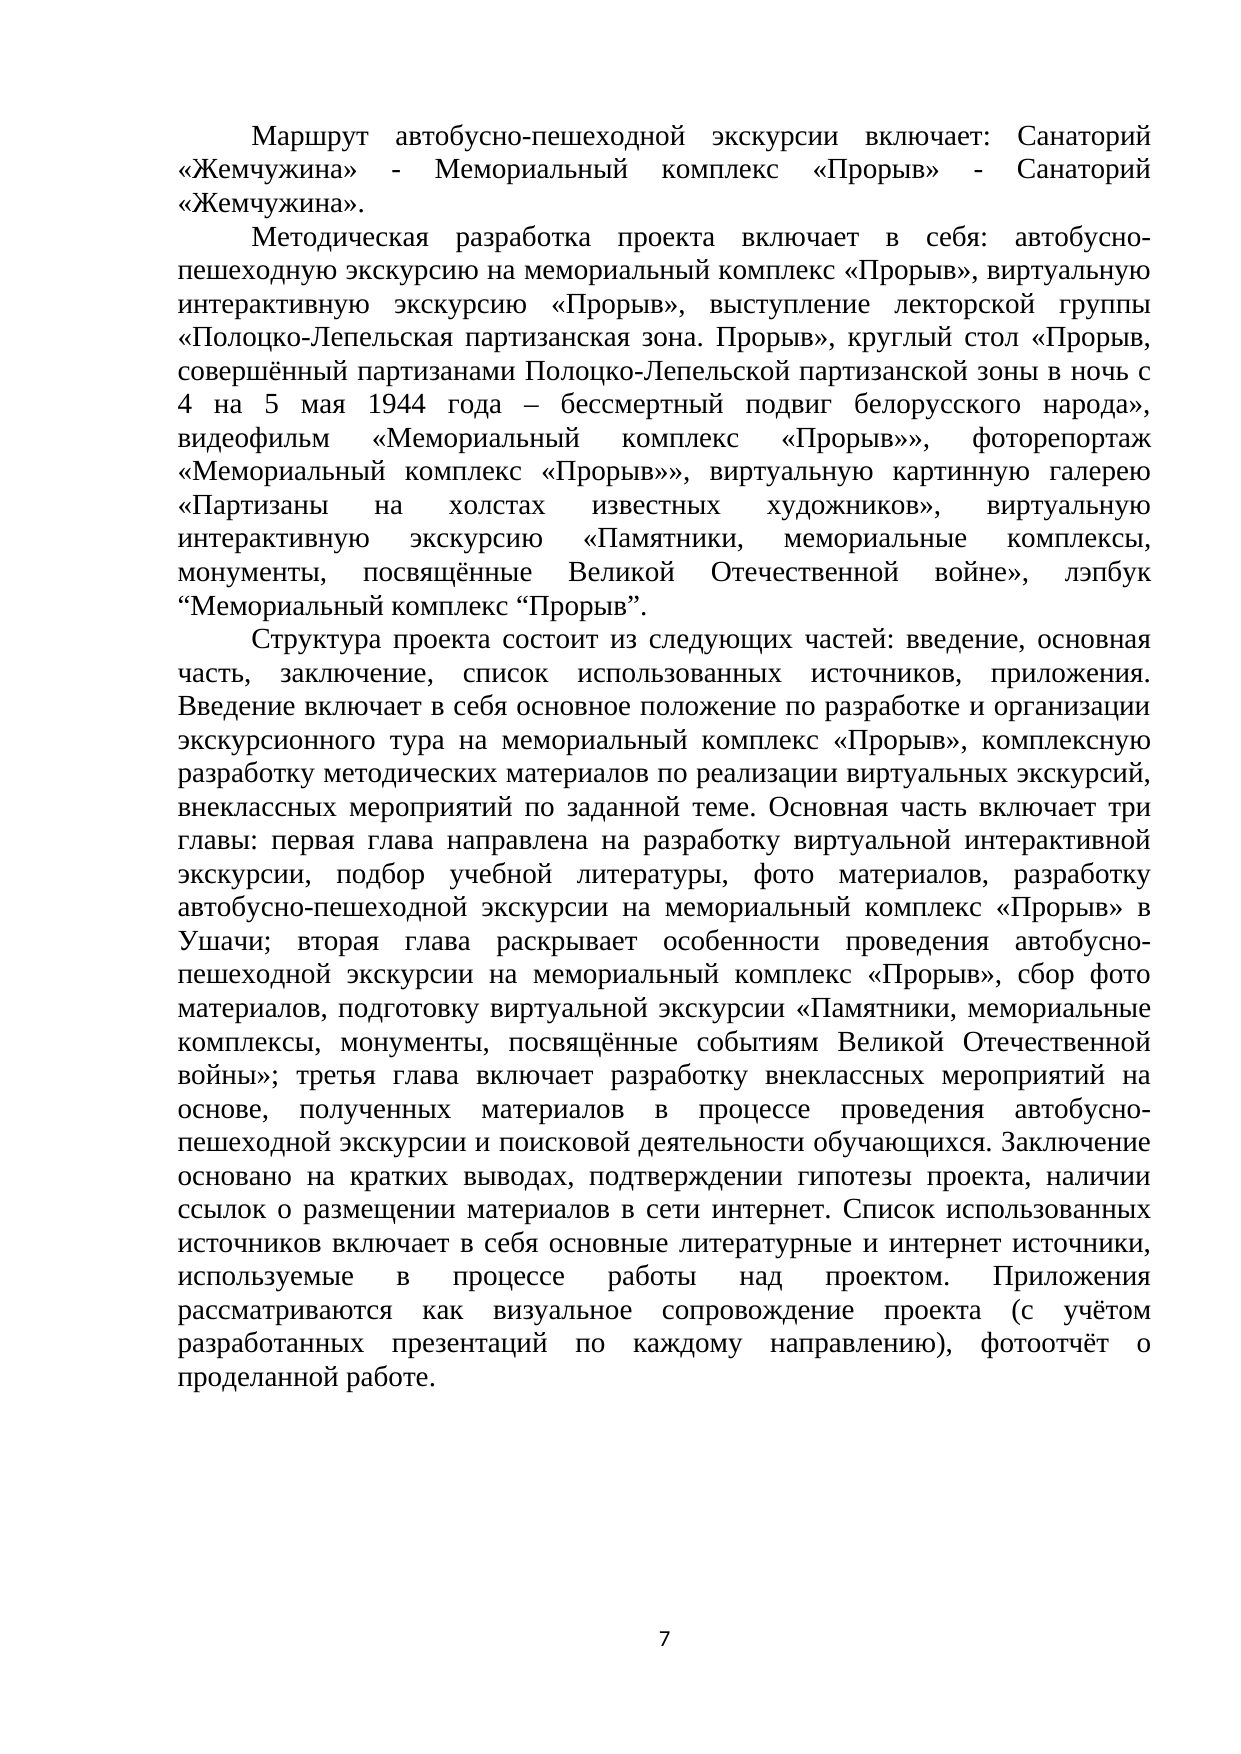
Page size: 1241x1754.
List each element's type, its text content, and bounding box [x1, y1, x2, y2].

text Структура проекта состоит из следующих частей: введение, основная часть, заключение, список использованных источников, приложения. Введение включает в себя основное положение по разработке и организации экскурсионного тура на мемориальный комплекс «Прорыв», комплексную разработку методических материалов по реализации виртуальных экскурсий, внеклассных мероприятий по заданной теме. Основная часть включает три главы: первая глава направлена на разработку виртуальной интерактивной экскурсии, подбор учебной литературы, фото материалов, разработку автобусно-пешеходной экскурсии на мемориальный комплекс «Прорыв» в Ушачи; вторая глава раскрывает особенности проведения автобусно-пешеходной экскурсии на мемориальный комплекс «Прорыв», сбор фото материалов, подготовку виртуальной экскурсии «Памятники, мемориальные комплексы, монументы, посвящённые событиям Великой Отечественной войны»; третья глава включает разработку внеклассных мероприятий на основе, полученных материалов в процессе проведения автобусно-пешеходной экскурсии и поисковой деятельности обучающихся. Заключение основано на кратких выводах, подтверждении гипотезы проекта, наличии ссылок о размещении материалов в сети интернет. Список использованных источников включает в себя основные литературные и интернет источники, используемые в процессе работы над проектом. Приложения рассматриваются как визуальное сопровождение проекта (с учётом разработанных презентаций по каждому направлению), фотоотчёт о проделанной работе. [177, 621, 1152, 1393]
text Методическая разработка проекта включает в себя: автобусно-пешеходную экскурсию на мемориальный комплекс «Прорыв», виртуальную интерактивную экскурсию «Прорыв», выступление лекторской группы «Полоцко-Лепельская партизанская зона. Прорыв», круглый стол «Прорыв, совершённый партизанами Полоцко-Лепельской партизанской зоны в ночь с 4 на 5 мая 1944 года – бессмертный подвиг белорусского народа», видеофильм «Мемориальный комплекс «Прорыв»», фоторепортаж «Мемориальный комплекс «Прорыв»», виртуальную картинную галерею «Партизаны на холстах известных художников», виртуальную интерактивную экскурсию «Памятники, мемориальные комплексы, монументы, посвящённые Великой Отечественной войне», лэпбук “Мемориальный комплекс “Прорыв”. [177, 219, 1152, 621]
text Маршрут автобусно-пешеходной экскурсии включает: Санаторий «Жемчужина» - Мемориальный комплекс «Прорыв» - Санаторий «Жемчужина». [177, 118, 1152, 219]
